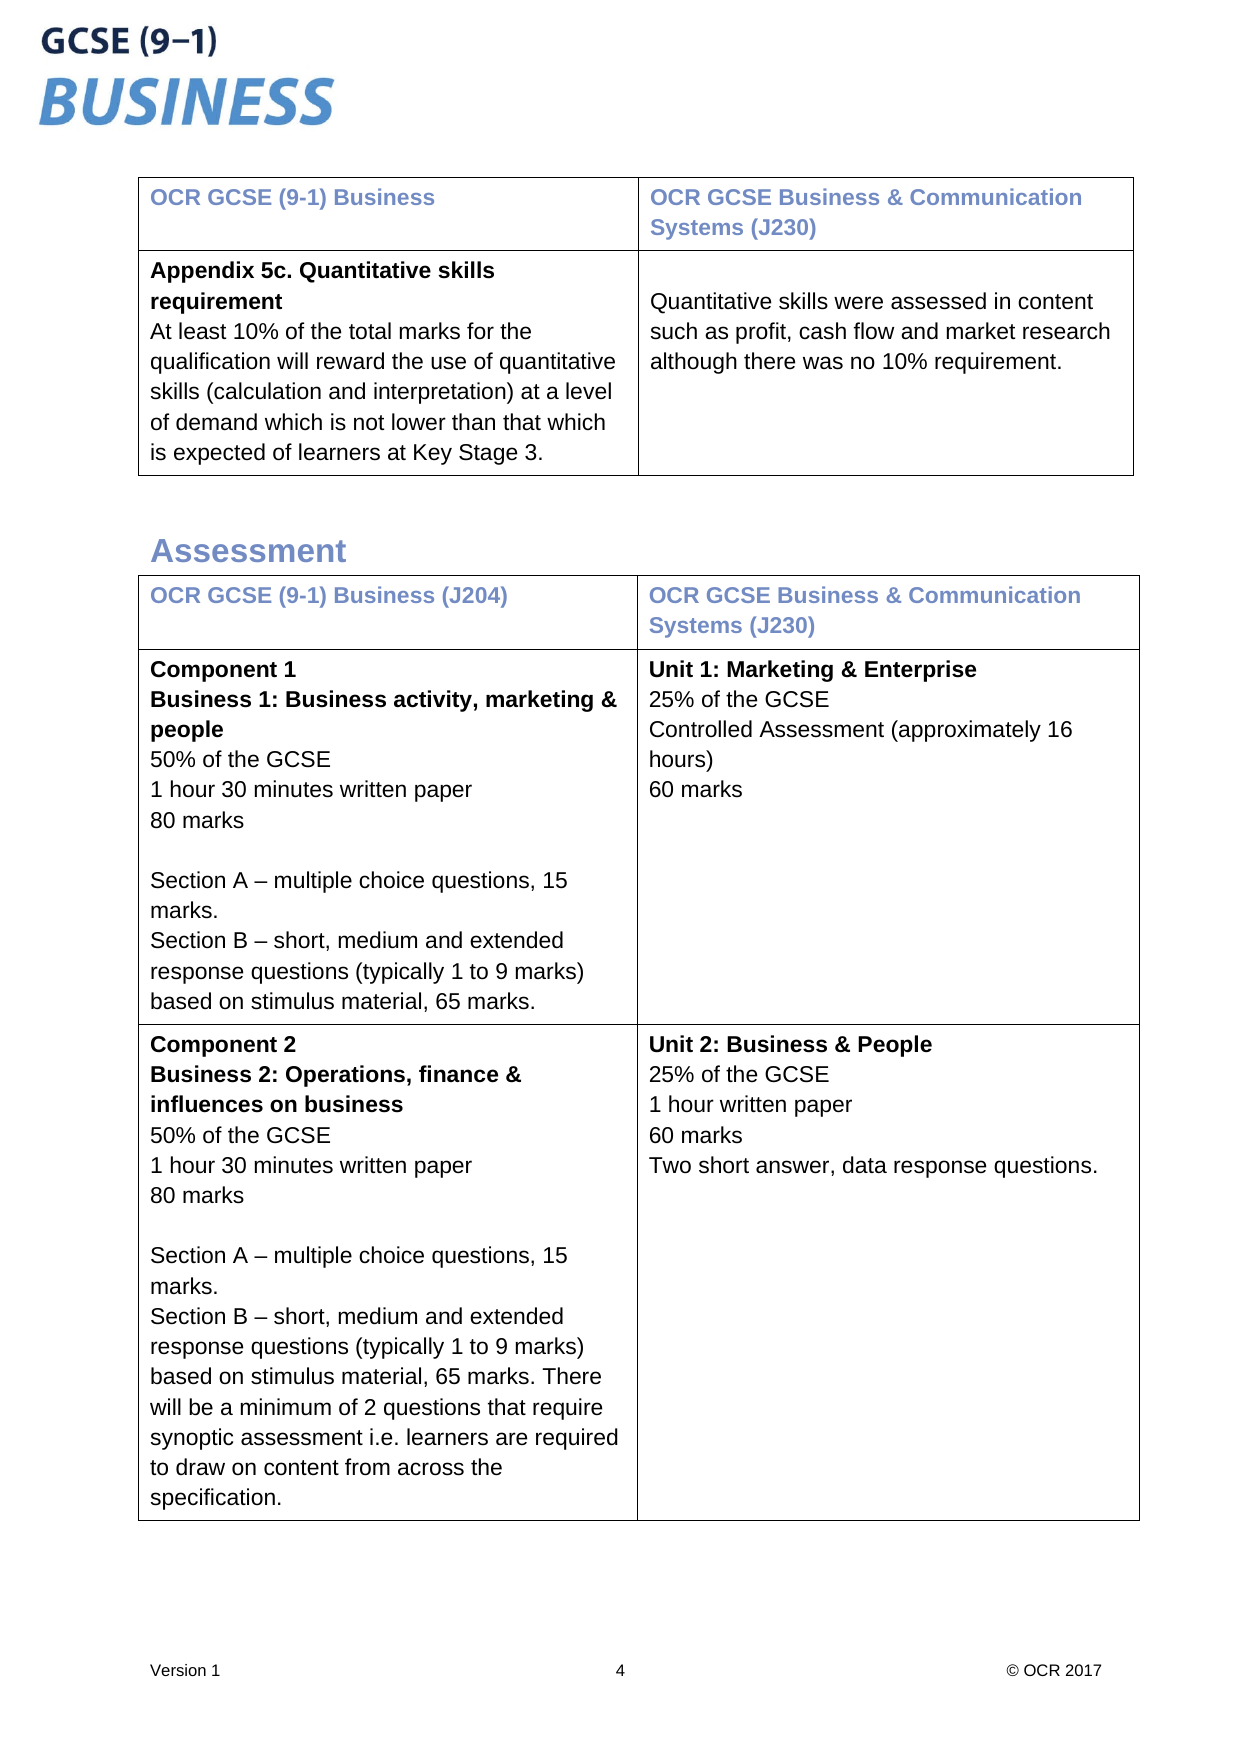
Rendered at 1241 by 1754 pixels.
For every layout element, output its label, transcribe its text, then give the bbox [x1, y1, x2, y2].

table_cell Unit 1: Marketing & Enterprise 25% of the GCSE Controlled Assessment (approximately 16 hours) 60 marks [638, 650, 1139, 1024]
picture [0, 0, 1234, 175]
table_cell Appendix 5c. Quantitative skills requirement At least 10% of the total marks for the qualification will reward the use of quantitative skills (calculation and interpretation) at a level of demand which is not lower than that which is expected of learners at Key Stage 3. [139, 251, 638, 475]
table_header OCR GCSE (9-1) Business [139, 178, 638, 250]
subtitle Assessment [150, 531, 1122, 569]
table_cell Quantitative skills were assessed in content such as profit, cash flow and market research although there was no 10% requirement. [639, 251, 1133, 475]
table_header OCR GCSE Business & Communication Systems (J230) [638, 576, 1139, 648]
table_cell Component 1 Business 1: Business activity, marketing & people 50% of the GCSE 1 hour 30 minutes written paper 80 marks Section A – multiple choice questions, 15 marks. Section B – short, medium and extended response questions (typically 1 to 9 marks) based on stimulus material, 65 marks. [139, 650, 637, 1024]
table_cell Component 2 Business 2: Operations, finance & influences on business 50% of the GCSE 1 hour 30 minutes written paper 80 marks Section A – multiple choice questions, 15 marks. Section B – short, medium and extended response questions (typically 1 to 9 marks) based on stimulus material, 65 marks. There will be a minimum of 2 questions that require synoptic assessment i.e. learners are required to draw on content from across the specification. [139, 1025, 637, 1520]
table_header OCR GCSE (9-1) Business (J204) [139, 576, 637, 648]
table_header OCR GCSE Business & Communication Systems (J230) [639, 178, 1133, 250]
table_cell Unit 2: Business & People 25% of the GCSE 1 hour written paper 60 marks Two short answer, data response questions. [638, 1025, 1139, 1520]
